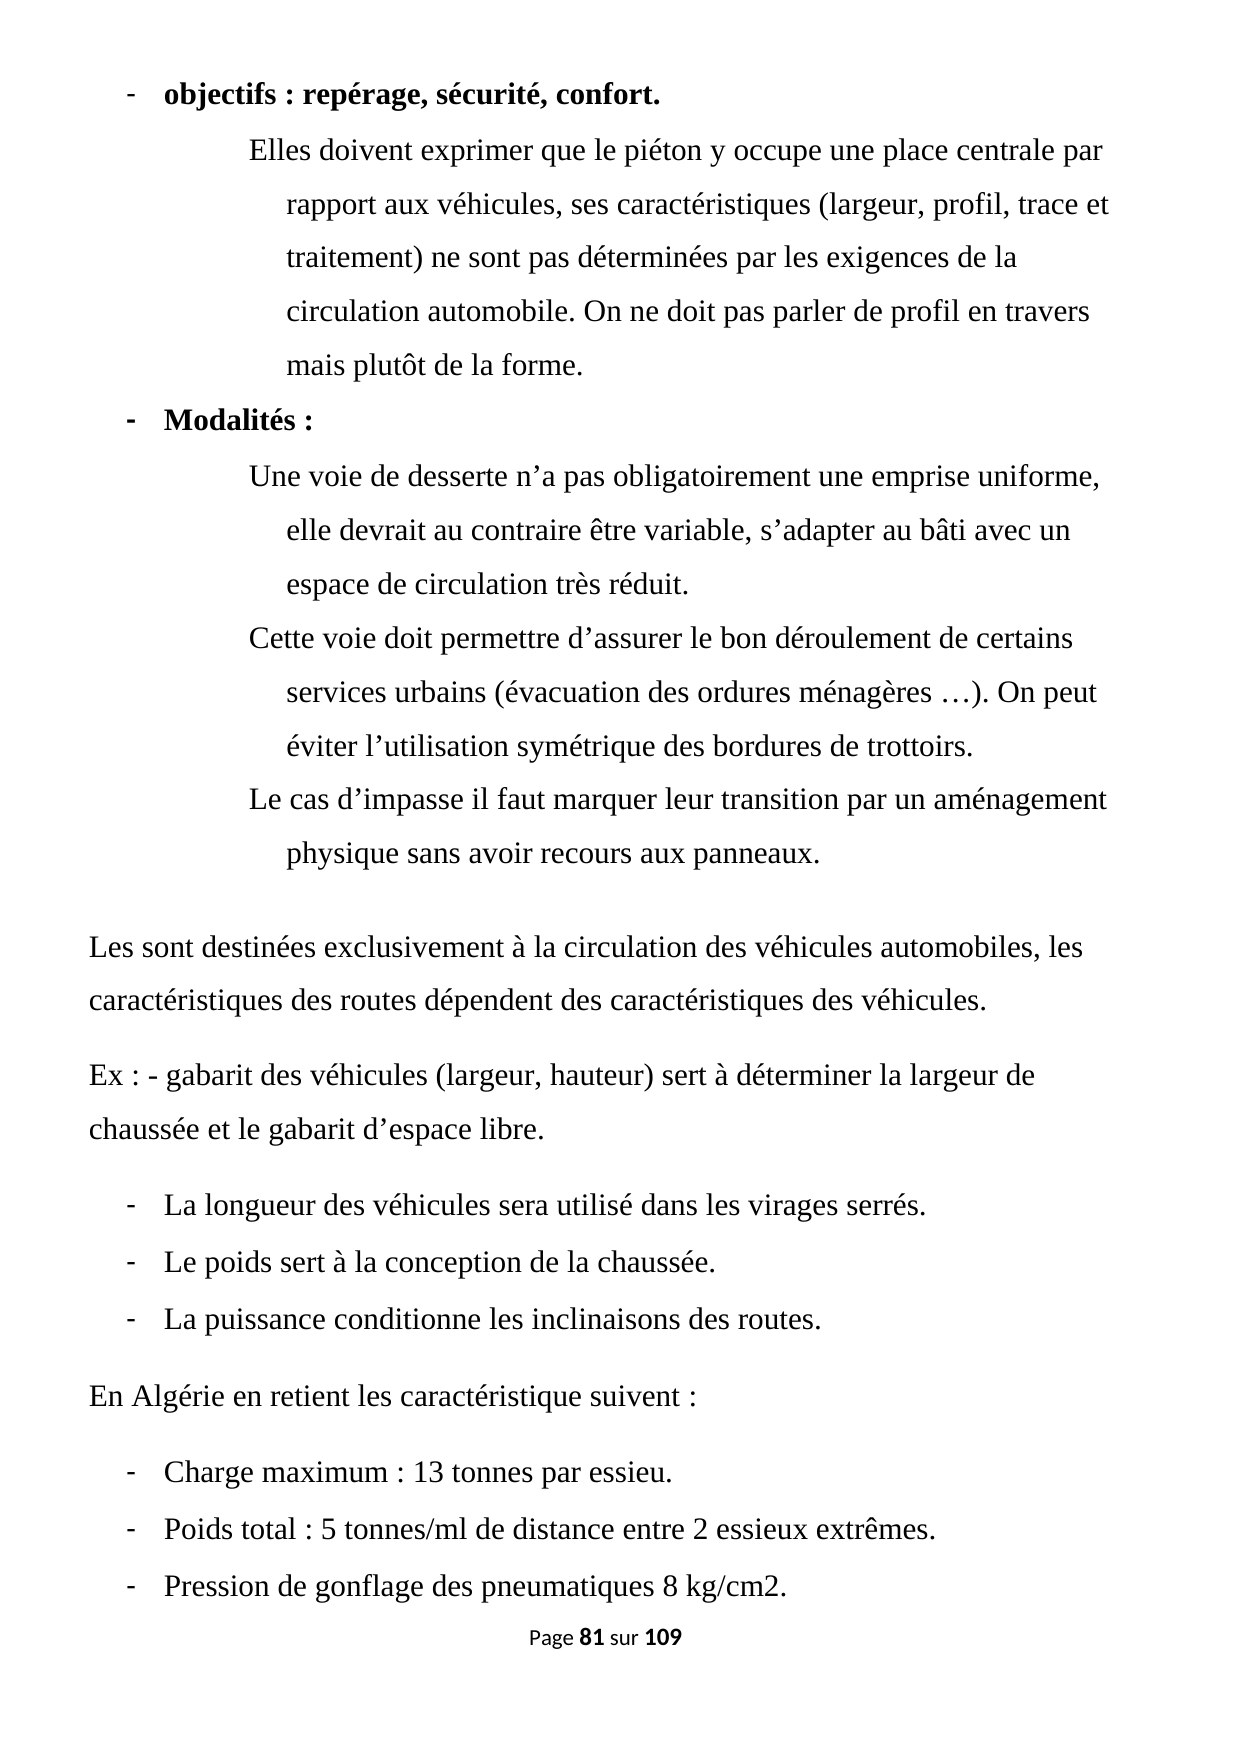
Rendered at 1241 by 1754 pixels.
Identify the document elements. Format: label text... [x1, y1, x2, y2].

list objectifs : repérage, sécurité, confort. [126, 74, 1122, 112]
list Le poids sert à la conception de la chaussée. [126, 1242, 1122, 1280]
list Le cas d’impasse il faut marquer leur transition par un aménagement physique sans avoir recours aux panneaux. [249, 781, 1122, 870]
list Cette voie doit permettre d’assurer le bon déroulement de certains services urbains (évacuation des ordures ménagères …). On peut éviter l’utilisation symétrique des bordures de trottoirs. [249, 619, 1122, 763]
list La puissance conditionne les inclinaisons des routes. [126, 1299, 1122, 1337]
text Ex : - gabarit des véhicules (largeur, hauteur) sert à déterminer la largeur de chaussée et le gabarit d’espace libre. [89, 1056, 1122, 1146]
list Charge maximum : 13 tonnes par essieu. [126, 1452, 1122, 1490]
list Poids total : 5 tonnes/ml de distance entre 2 essieux extrêmes. [126, 1509, 1122, 1547]
list La longueur des véhicules sera utilisé dans les virages serrés. [126, 1185, 1122, 1223]
list Modalités : [126, 400, 1122, 438]
list Une voie de desserte n’a pas obligatoirement une emprise uniforme, elle devrait au contraire être variable, s’adapter au bâti avec un espace de circulation très réduit. [249, 457, 1122, 601]
list Pression de gonflage des pneumatiques 8 kg/cm2. [126, 1566, 1122, 1604]
text En Algérie en retient les caractéristique suivent : [89, 1377, 1122, 1413]
text Les sont destinées exclusivement à la circulation des véhicules automobiles, les caractéristiques des routes dépendent des caractéristiques des véhicules. [89, 928, 1122, 1018]
list Elles doivent exprimer que le piéton y occupe une place centrale par rapport aux véhicules, ses caractéristiques (largeur, profil, trace et traitement) ne sont pas déterminées par les exigences de la circulation automobile. On ne doit pas parler de profil en travers mais plutôt de la forme. [249, 131, 1122, 382]
